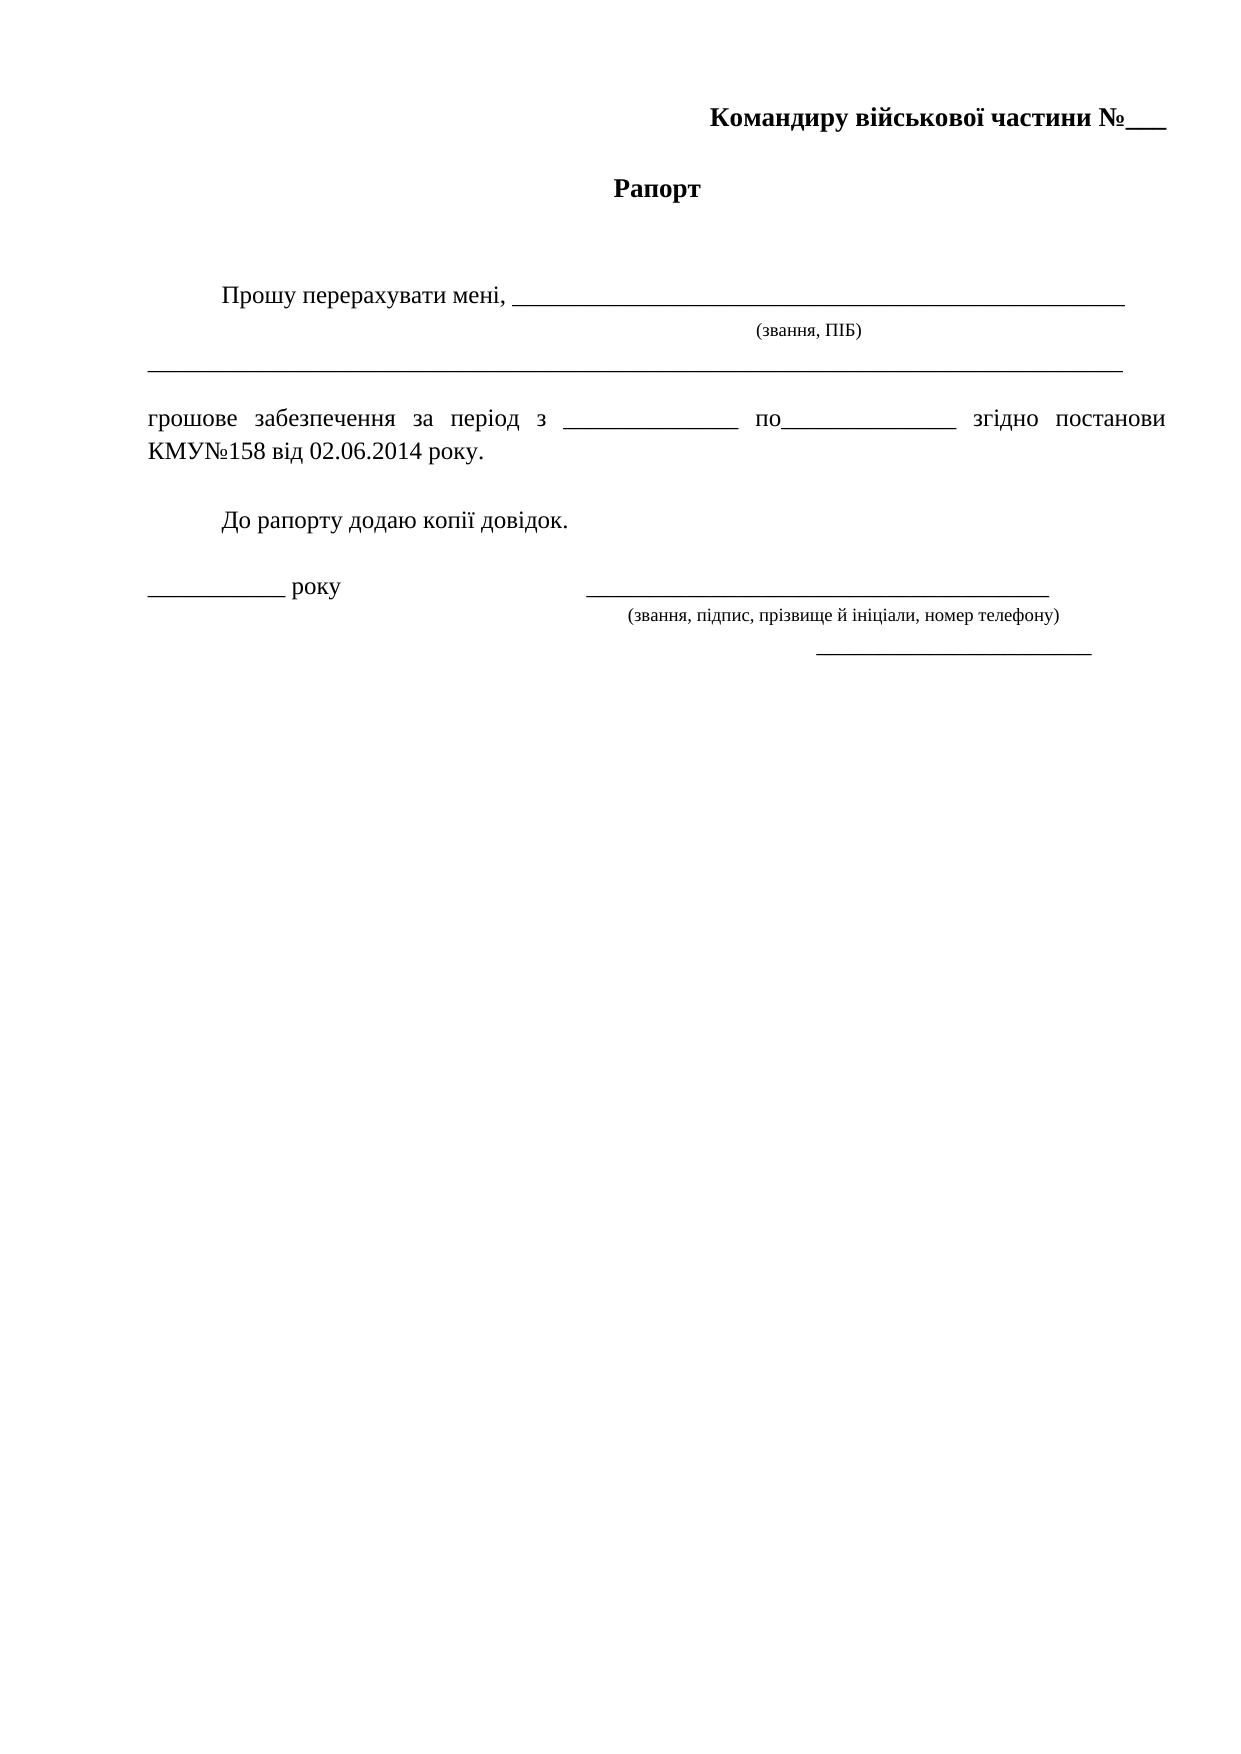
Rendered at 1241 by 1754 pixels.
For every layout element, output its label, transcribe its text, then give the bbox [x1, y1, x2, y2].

text Командиру військової частини №___ [148, 101, 1167, 132]
text Прошу перерахувати мені, _________________________________________________ (звання, ПІБ) [148, 280, 1167, 341]
text ______________________________________________________________________________ [148, 346, 1167, 374]
text До рапорту додаю копії довідок. [148, 505, 1167, 533]
text грошове забезпечення за період з ______________ по______________ згідно постанови КМУ№158 від 02.06.2014 року. [148, 403, 1167, 465]
text (звання, підпис, прізвище й ініціали, номер телефону) [148, 604, 1167, 625]
text ______________________ [148, 629, 1167, 658]
text Рапорт [148, 172, 1167, 204]
text ___________ року _____________________________________ [148, 571, 1167, 599]
